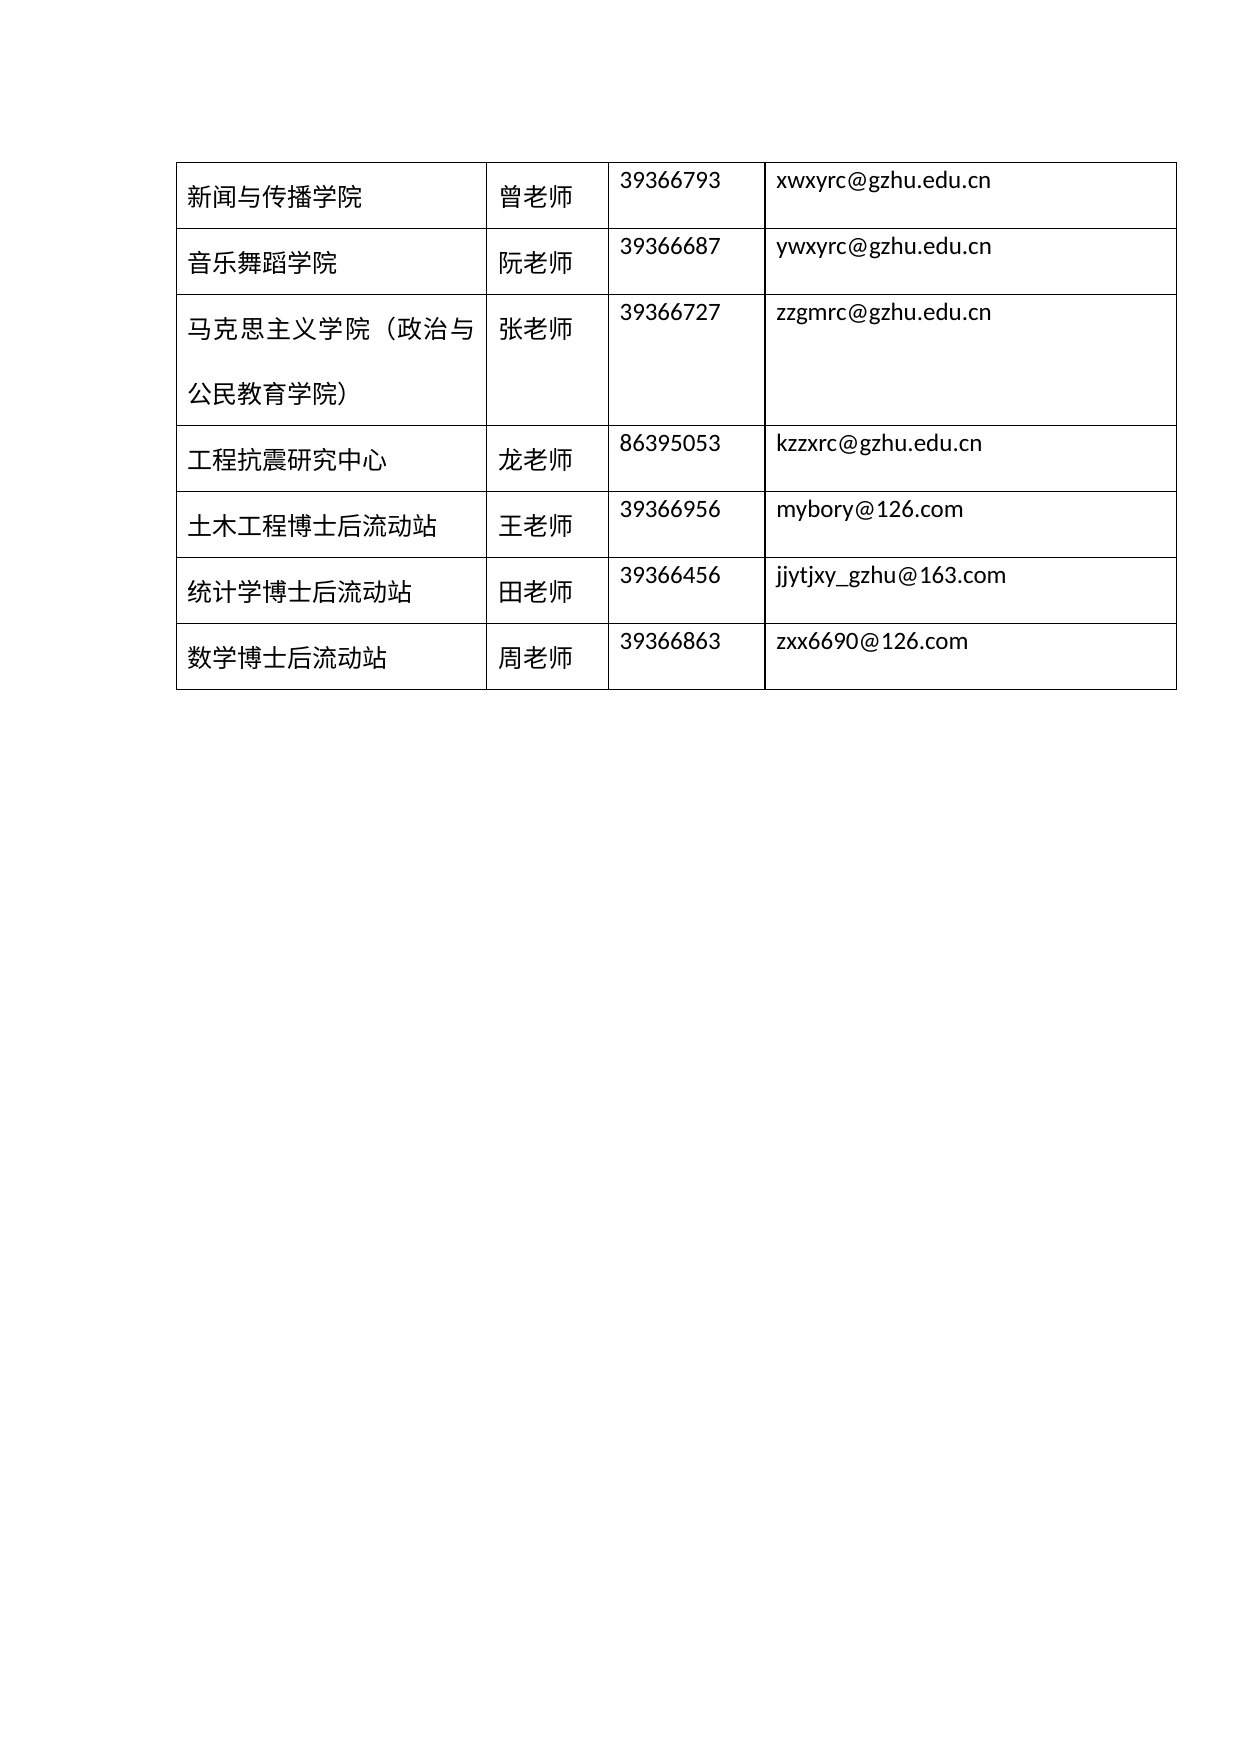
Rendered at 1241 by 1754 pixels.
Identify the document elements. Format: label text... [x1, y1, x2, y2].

table_cell 39366793 [609, 163, 764, 228]
table_cell 工程抗震研究中心 [177, 426, 486, 491]
table_cell 阮老师 [487, 229, 608, 294]
table_cell 土木工程博士后流动站 [177, 492, 486, 557]
table_cell 39366956 [609, 492, 764, 557]
table_cell xwxyrc@gzhu.edu.cn [766, 163, 1176, 228]
table_cell ywxyrc@gzhu.edu.cn [766, 229, 1176, 294]
table_cell 王老师 [487, 492, 608, 557]
table_cell 马克思主义学院（政治与公民教育学院） [177, 295, 486, 425]
table_cell zxx6690@126.com [766, 624, 1176, 689]
table_cell 统计学博士后流动站 [177, 558, 486, 623]
table_cell 曾老师 [487, 163, 608, 228]
table_cell 86395053 [609, 426, 764, 491]
table_cell 数学博士后流动站 [177, 624, 486, 689]
table_cell 张老师 [487, 295, 608, 425]
table_cell 龙老师 [487, 426, 608, 491]
table_cell 39366863 [609, 624, 764, 689]
table_cell 音乐舞蹈学院 [177, 229, 486, 294]
table_cell mybory@126.com [766, 492, 1176, 557]
table_cell 田老师 [487, 558, 608, 623]
table_cell 周老师 [487, 624, 608, 689]
table_cell kzzxrc@gzhu.edu.cn [766, 426, 1176, 491]
table_cell 新闻与传播学院 [177, 163, 486, 228]
table_cell 39366727 [609, 295, 764, 425]
table_cell jjytjxy_gzhu@163.com [766, 558, 1176, 623]
table_cell 39366456 [609, 558, 764, 623]
table_cell 39366687 [609, 229, 764, 294]
table_cell zzgmrc@gzhu.edu.cn [766, 295, 1176, 425]
